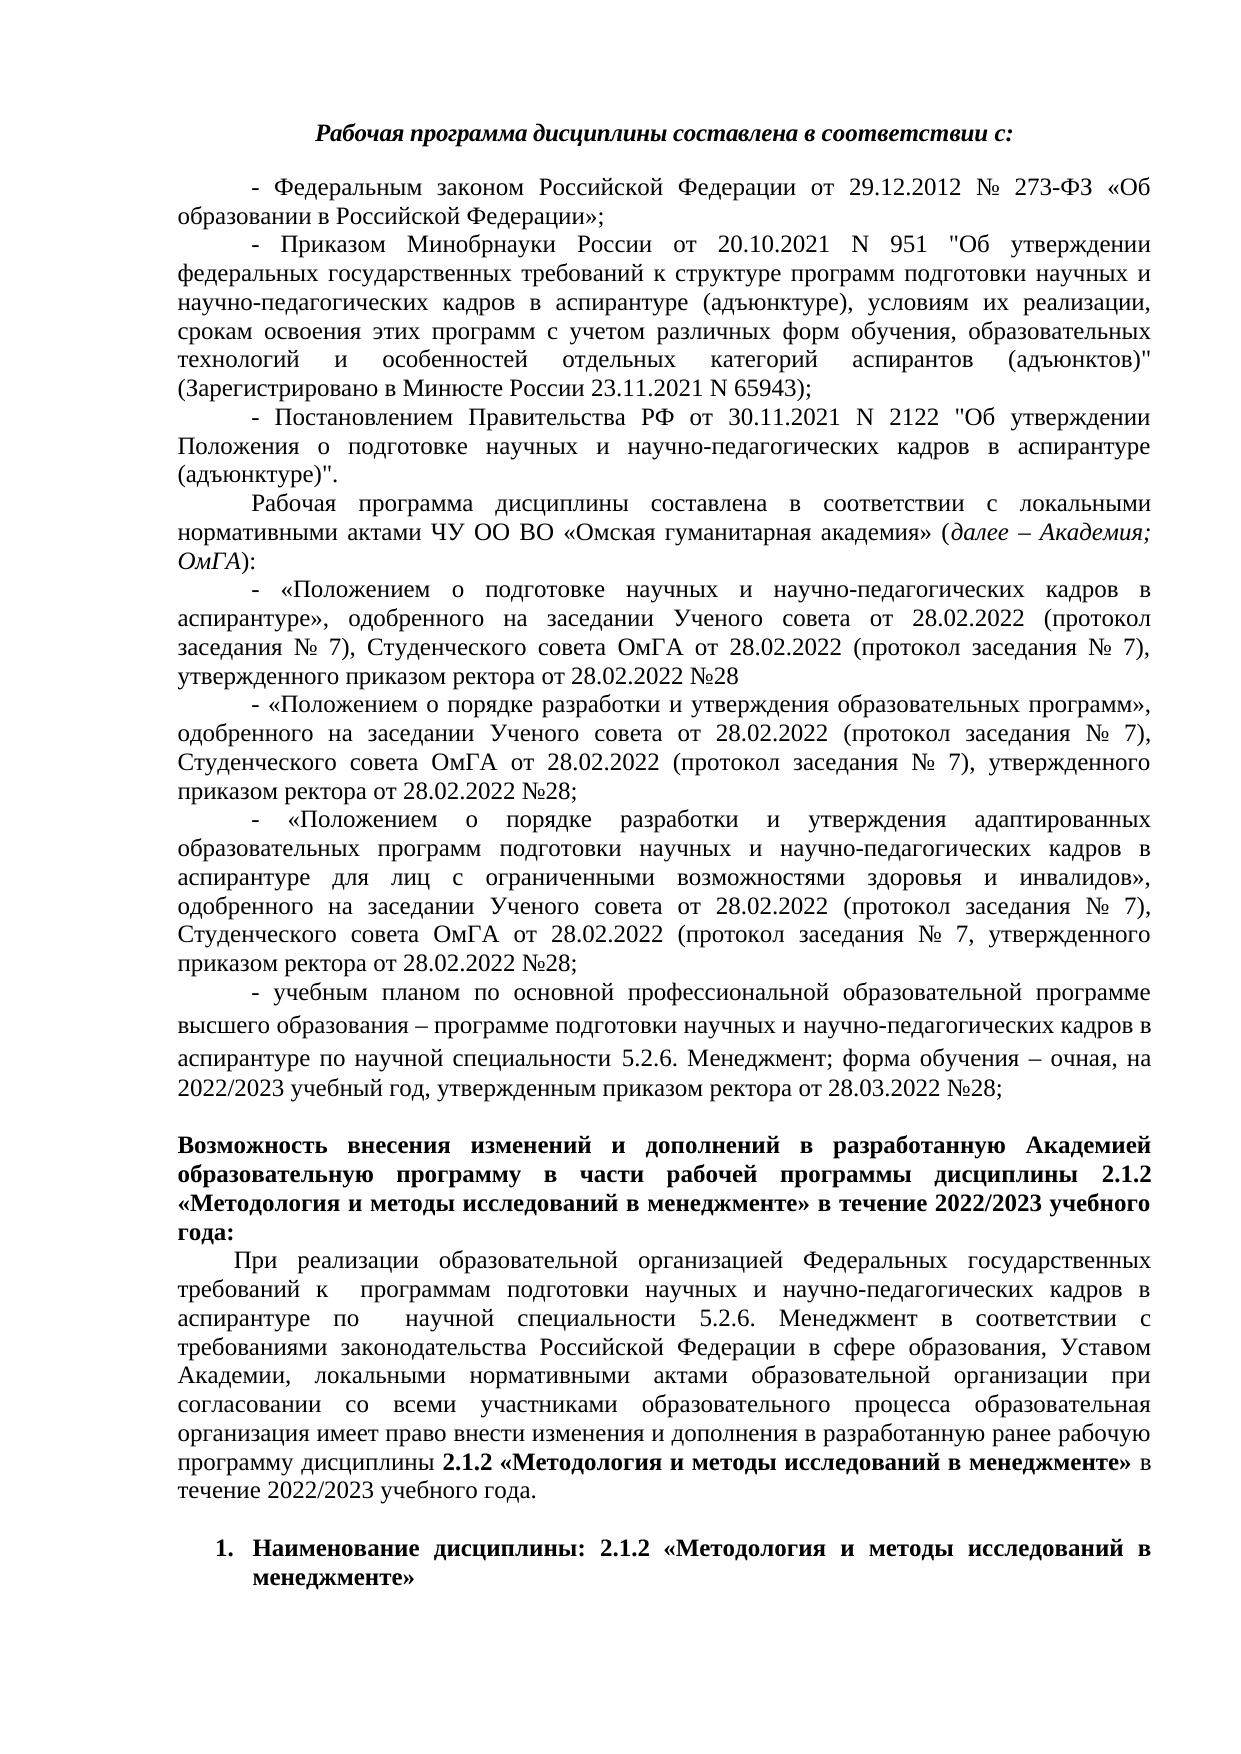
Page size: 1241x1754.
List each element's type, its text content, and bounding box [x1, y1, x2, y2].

text - Федеральным законом Российской Федерации от 29.12.2012 № 273-ФЗ «Об образовании в Российской Федерации»; [177, 172, 1152, 229]
text - Постановлением Правительства РФ от 30.11.2021 N 2122 "Об утверждении Положения о подготовке научных и научно-педагогических кадров в аспирантуре (адъюнктуре)". [177, 402, 1152, 488]
text Рабочая программа дисциплины составлена в соответствии с: [177, 118, 1152, 147]
text - «Положением о порядке разработки и утверждения адаптированных образовательных программ подготовки научных и научно-педагогических кадров в аспирантуре для лиц с ограниченными возможностями здоровья и инвалидов», одобренного на заседании Ученого совета от 28.02.2022 (протокол заседания № 7), Студенческого совета ОмГА от 28.02.2022 (протокол заседания № 7, утвержденного приказом ректора от 28.02.2022 №28; [177, 804, 1152, 977]
text - «Положением о подготовке научных и научно-педагогических кадров в аспирантуре», одобренного на заседании Ученого совета от 28.02.2022 (протокол заседания № 7), Студенческого совета ОмГА от 28.02.2022 (протокол заседания № 7), утвержденного приказом ректора от 28.02.2022 №28 [177, 574, 1152, 689]
text - учебным планом по основной профессиональной образовательной программе высшего образования – программе подготовки научных и научно-педагогических кадров в аспирантуре по научной специальности 5.2.6. Менеджмент; форма обучения – очная, на 2022/2023 учебный год, утвержденным приказом ректора от 28.03.2022 №28; [177, 977, 1152, 1102]
text - «Положением о порядке разработки и утверждения образовательных программ», одобренного на заседании Ученого совета от 28.02.2022 (протокол заседания № 7), Студенческого совета ОмГА от 28.02.2022 (протокол заседания № 7), утвержденного приказом ректора от 28.02.2022 №28; [177, 689, 1152, 804]
text При реализации образовательной организацией Федеральных государственных требований к программам подготовки научных и научно-педагогических кадров в аспирантуре по научной специальности 5.2.6. Менеджмент в соответствии с требованиями законодательства Российской Федерации в сфере образования, Уставом Академии, локальными нормативными актами образовательной организации при согласовании со всеми участниками образовательного процесса образовательная организация имеет право внести изменения и дополнения в разработанную ранее рабочую программу дисциплины 2.1.2 «Методология и методы исследований в менеджменте» в течение 2022/2023 учебного года. [177, 1245, 1152, 1504]
list Наименование дисциплины: 2.1.2 «Методология и методы исследований в менеджменте» [215, 1533, 1152, 1590]
text - Приказом Минобрнауки России от 20.10.2021 N 951 "Об утверждении федеральных государственных требований к структуре программ подготовки научных и научно-педагогических кадров в аспирантуре (адъюнктуре), условиям их реализации, срокам освоения этих программ с учетом различных форм обучения, образовательных технологий и особенностей отдельных категорий аспирантов (адъюнктов)" (Зарегистрировано в Минюсте России 23.11.2021 N 65943); [177, 229, 1152, 402]
text Возможность внесения изменений и дополнений в разработанную Академией образовательную программу в части рабочей программы дисциплины 2.1.2 «Методология и методы исследований в менеджменте» в течение 2022/2023 учебного года: [177, 1130, 1152, 1245]
text Рабочая программа дисциплины составлена в соответствии с локальными нормативными актами ЧУ ОО ВО «Омская гуманитарная академия» (далее – Академия; ОмГА): [177, 488, 1152, 574]
